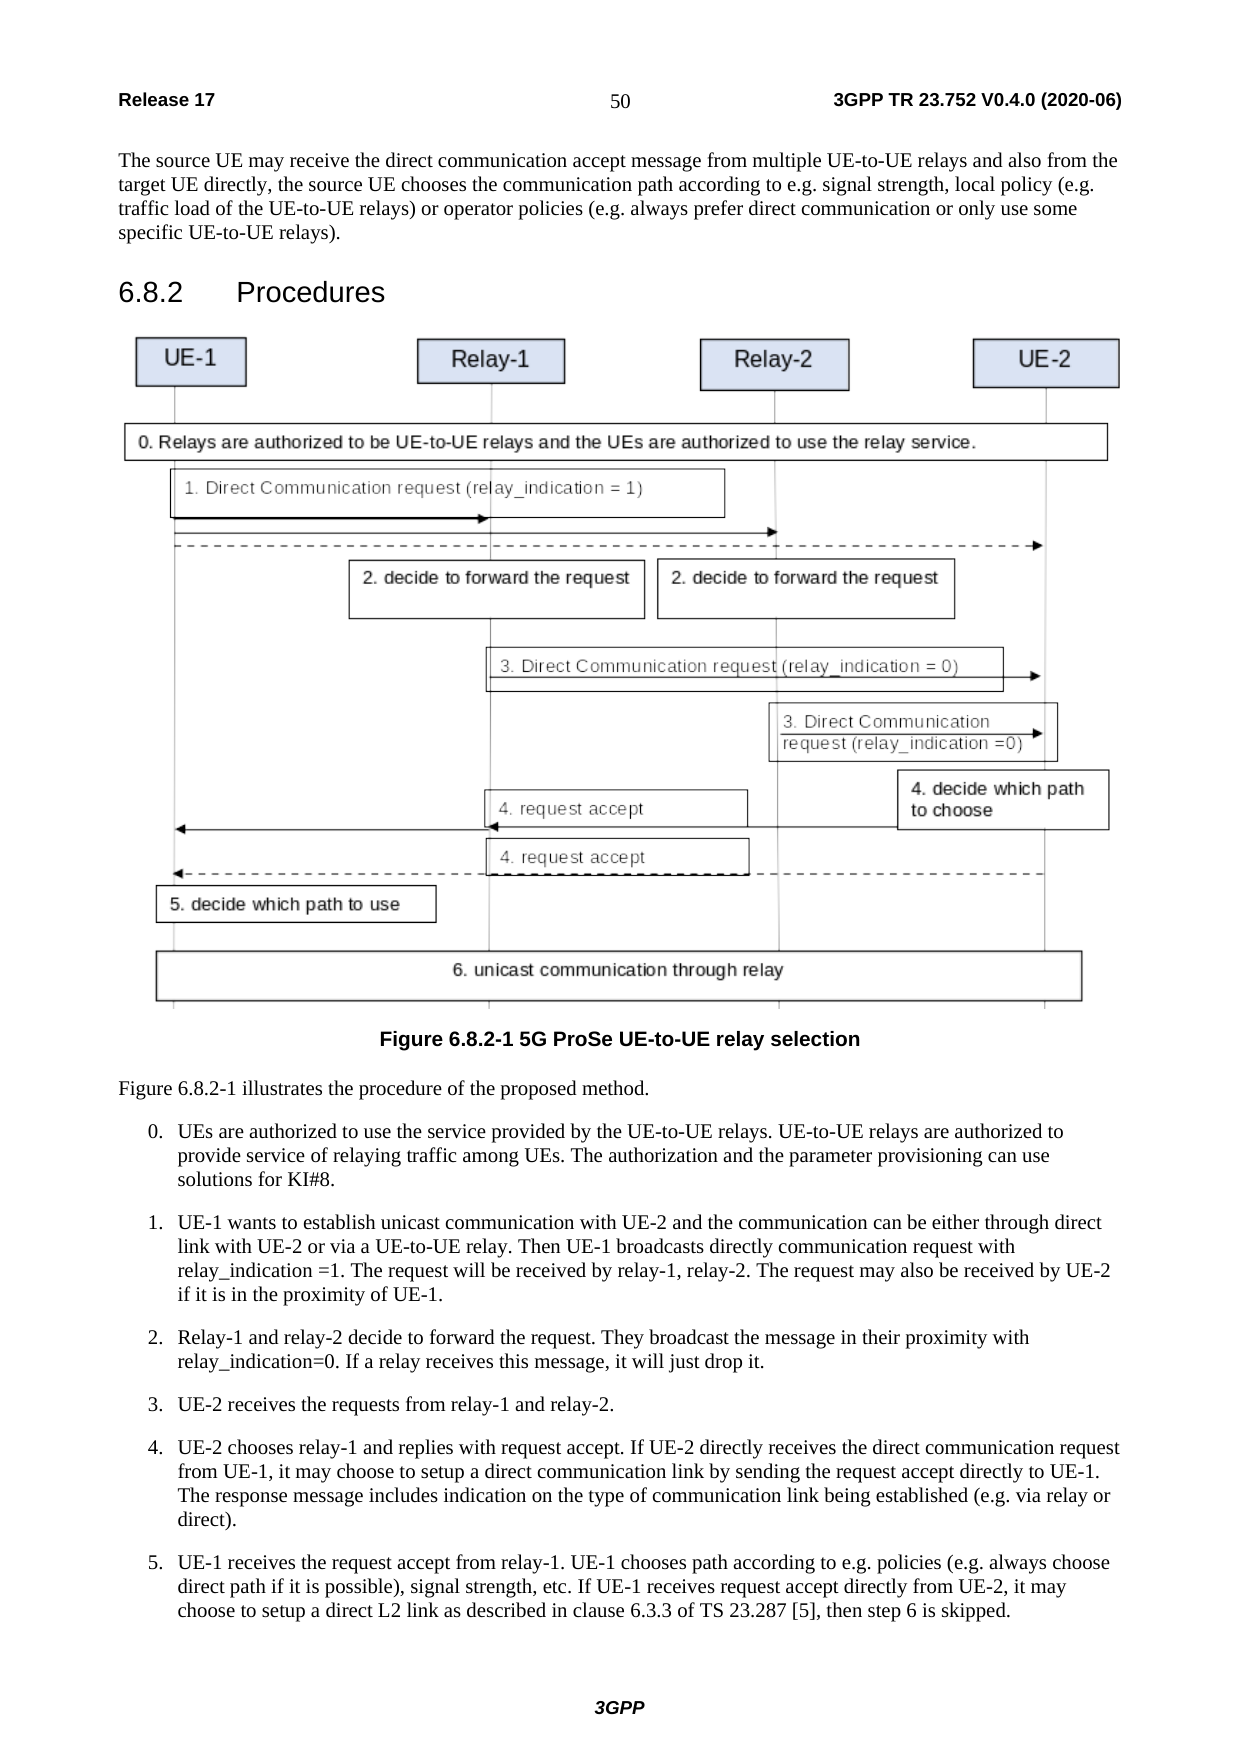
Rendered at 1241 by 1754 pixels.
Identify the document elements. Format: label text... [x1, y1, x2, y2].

text 0. UEs are authorized to use the service provided by the UE-to-UE relays. UE-to-UE relays are authorized to provide service of relaying traffic among UEs. The authorization and the parameter provisioning can use solutions for KI#8. [148, 1119, 1122, 1191]
text 4. UE-2 chooses relay-1 and replies with request accept. If UE-2 directly receives the direct communication request from UE-1, it may choose to setup a direct communication link by sending the request accept directly to UE-1. The response message includes indication on the type of communication link being established (e.g. via relay or direct). [148, 1435, 1122, 1531]
text 2. Relay-1 and relay-2 decide to forward the request. They broadcast the message in their proximity with relay_indication=0. If a relay receives this message, it will just drop it. [148, 1325, 1122, 1373]
subtitle 6.8.2 Procedures [118, 275, 1122, 308]
text 3. UE-2 receives the requests from relay-1 and relay-2. [148, 1392, 1122, 1416]
text 5. UE-1 receives the request accept from relay-1. UE-1 chooses path according to e.g. policies (e.g. always choose direct path if it is possible), signal strength, etc. If UE-1 receives request accept directly from UE-2, it may choose to setup a direct L2 link as described in clause 6.3.3 of TS 23.287 [5], then step 6 is skipped. [148, 1550, 1122, 1622]
text Figure 6.8.2-1 5G ProSe UE-to-UE relay selection [118, 1027, 1122, 1051]
text Figure 6.8.2-1 illustrates the procedure of the proposed method. [118, 1076, 1122, 1100]
text The source UE may receive the direct communication accept message from multiple UE-to-UE relays and also from the target UE directly, the source UE chooses the communication path according to e.g. signal strength, local policy (e.g. traffic load of the UE-to-UE relays) or operator policies (e.g. always prefer direct communication or only use some specific UE-to-UE relays). [118, 147, 1122, 244]
text 1. UE-1 wants to establish unicast communication with UE-2 and the communication can be either through direct link with UE-2 or via a UE-to-UE relay. Then UE-1 broadcasts directly communication request with relay_indication =1. The request will be received by relay-1, relay-2. The request may also be received by UE-2 if it is in the proximity of UE-1. [148, 1210, 1122, 1306]
